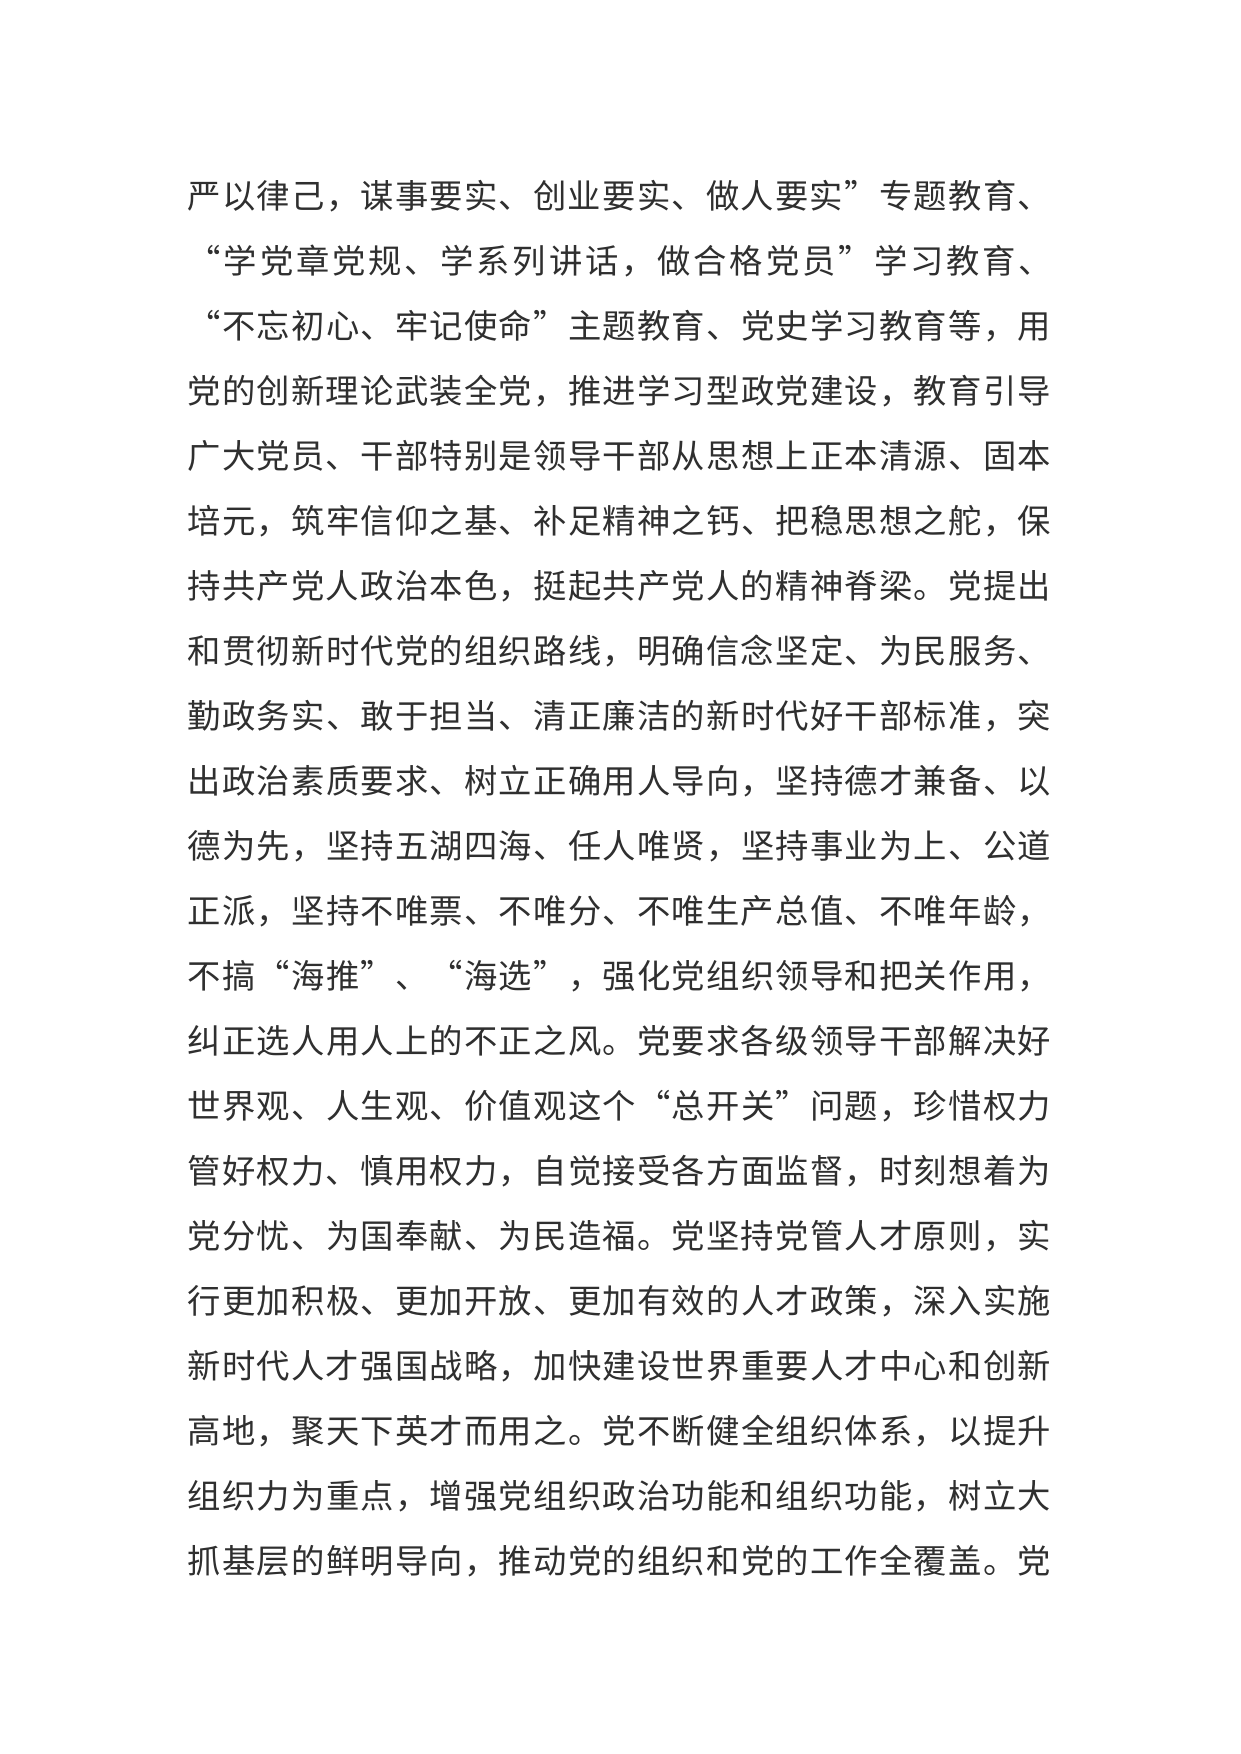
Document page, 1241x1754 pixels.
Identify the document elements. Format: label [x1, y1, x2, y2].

text [187, 162, 1053, 1592]
